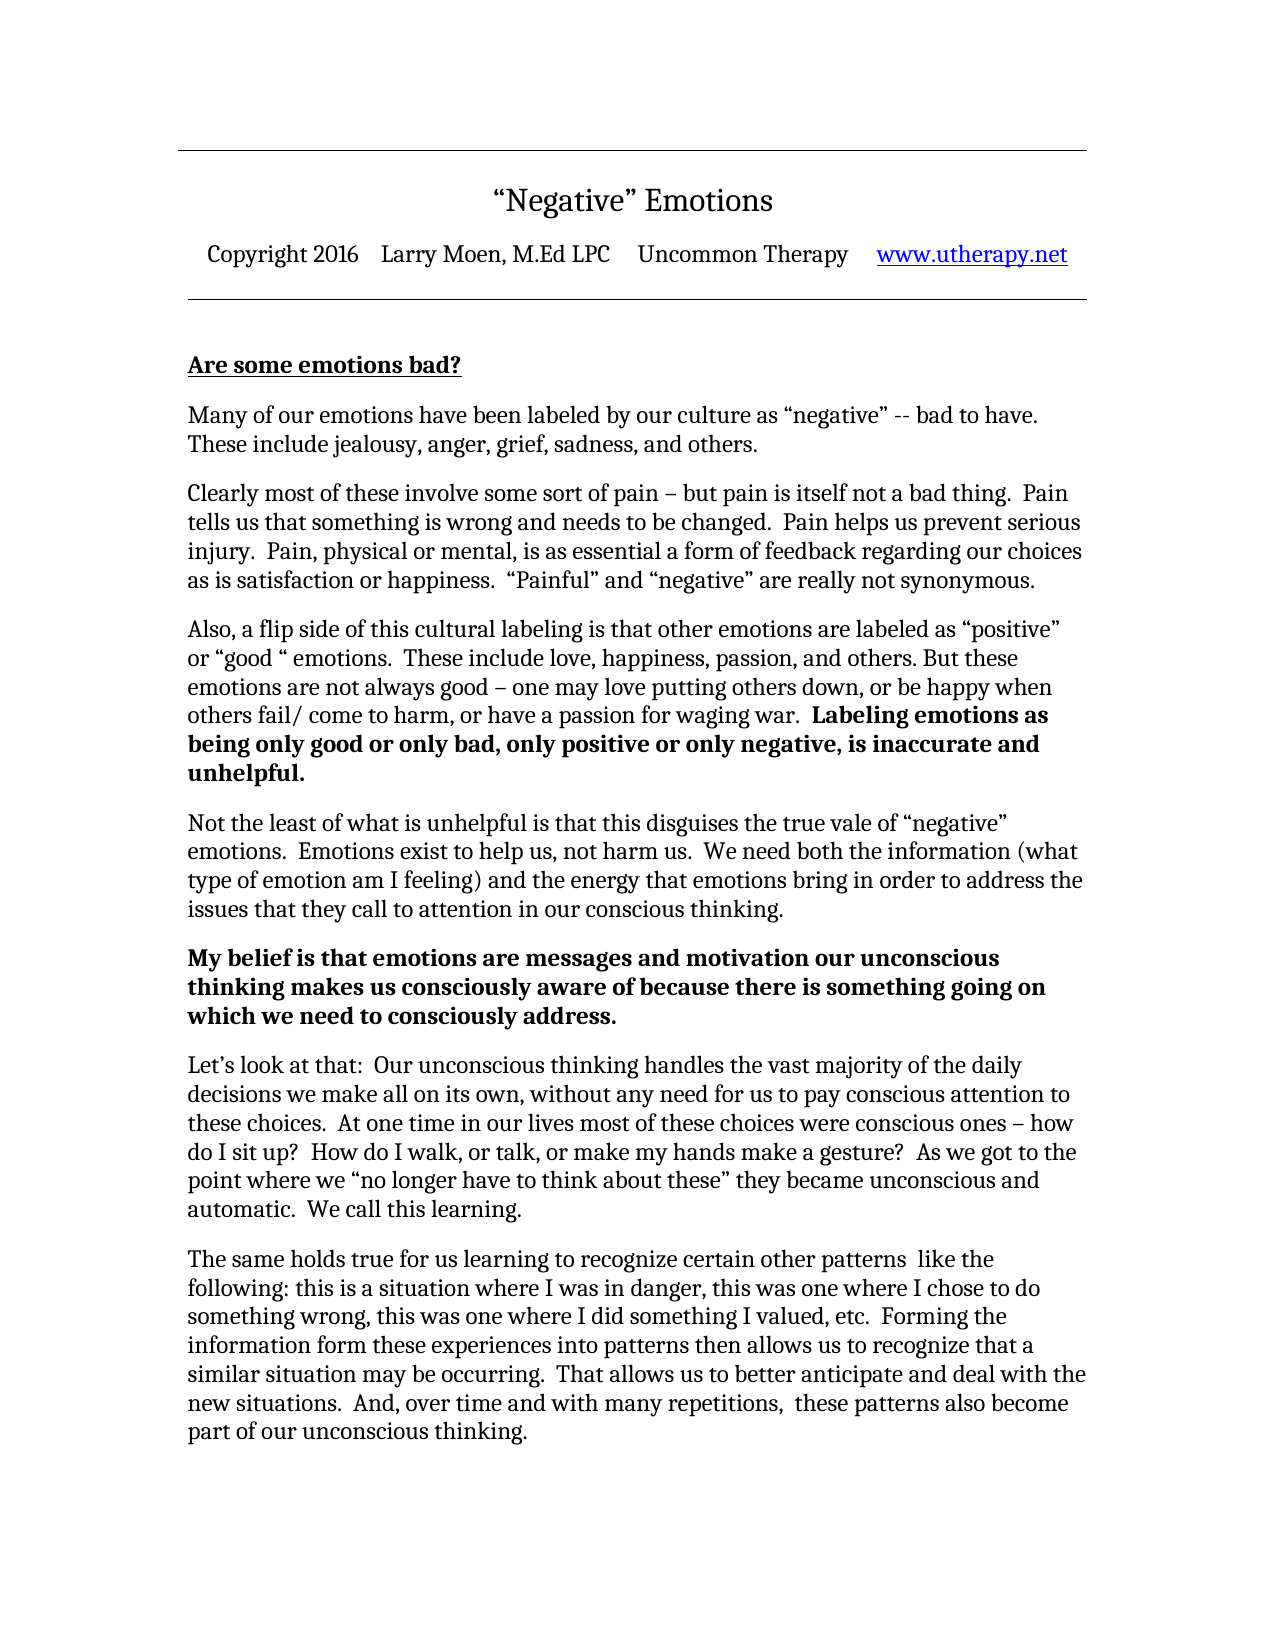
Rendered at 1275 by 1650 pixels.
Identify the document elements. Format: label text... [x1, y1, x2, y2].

text Let’s look at that: Our unconscious thinking handles the vast majority of the daily decisions we make all on its own, without any need for us to pay conscious attention to these choices. At one time in our lives most of these choices were conscious ones – how do I sit up? How do I walk, or talk, or make my hands make a gesture? As we got to the point where we “no longer have to think about these” they became unconscious and automatic. We call this learning. [187, 1051, 1087, 1224]
text Clearly most of these involve some sort of pain – but pain is itself not a bad thing. Pain tells us that something is wrong and needs to be changed. Pain helps us prevent serious injury. Pain, physical or mental, is as essential a form of feedback regarding our choices as is satisfaction or happiness. “Painful” and “negative” are really not synonymous. [187, 479, 1087, 594]
text Copyright 2016 Larry Moen, M.Ed LPC Uncommon Therapy www.utherapy.net [187, 240, 1087, 269]
text Also, a flip side of this cultural labeling is that other emotions are labeled as “positive” or “good “ emotions. These include love, happiness, passion, and others. But these emotions are not always good – one may love putting others down, or be happy when others fail/ come to harm, or have a passion for waging war. Labeling emotions as being only good or only bad, only positive or only negative, is inaccurate and unhelpful. [187, 615, 1087, 788]
text The same holds true for us learning to recognize certain other patterns like the following: this is a situation where I was in danger, this was one where I chose to do something wrong, this was one where I did something I valued, etc. Forming the information form these experiences into patterns then allows us to recognize that a similar situation may be occurring. That allows us to better anticipate and deal with the new situations. And, over time and with many repetitions, these patterns also become part of our unconscious thinking. [187, 1245, 1087, 1446]
text Are some emotions bad? [187, 351, 1087, 380]
text Not the least of what is unhelpful is that this disguises the true vale of “negative” emotions. Emotions exist to help us, not harm us. We need both the information (what type of emotion am I feeling) and the energy that emotions bring in order to address the issues that they call to attention in our conscious thinking. [187, 808, 1087, 923]
text Many of our emotions have been labeled by our culture as “negative” -- bad to have. These include jealousy, anger, grief, sadness, and others. [187, 401, 1087, 458]
text My belief is that emotions are messages and motivation our unconscious thinking makes us consciously aware of because there is something going on which we need to consciously address. [187, 944, 1087, 1031]
text “Negative” Emotions [178, 181, 1087, 219]
